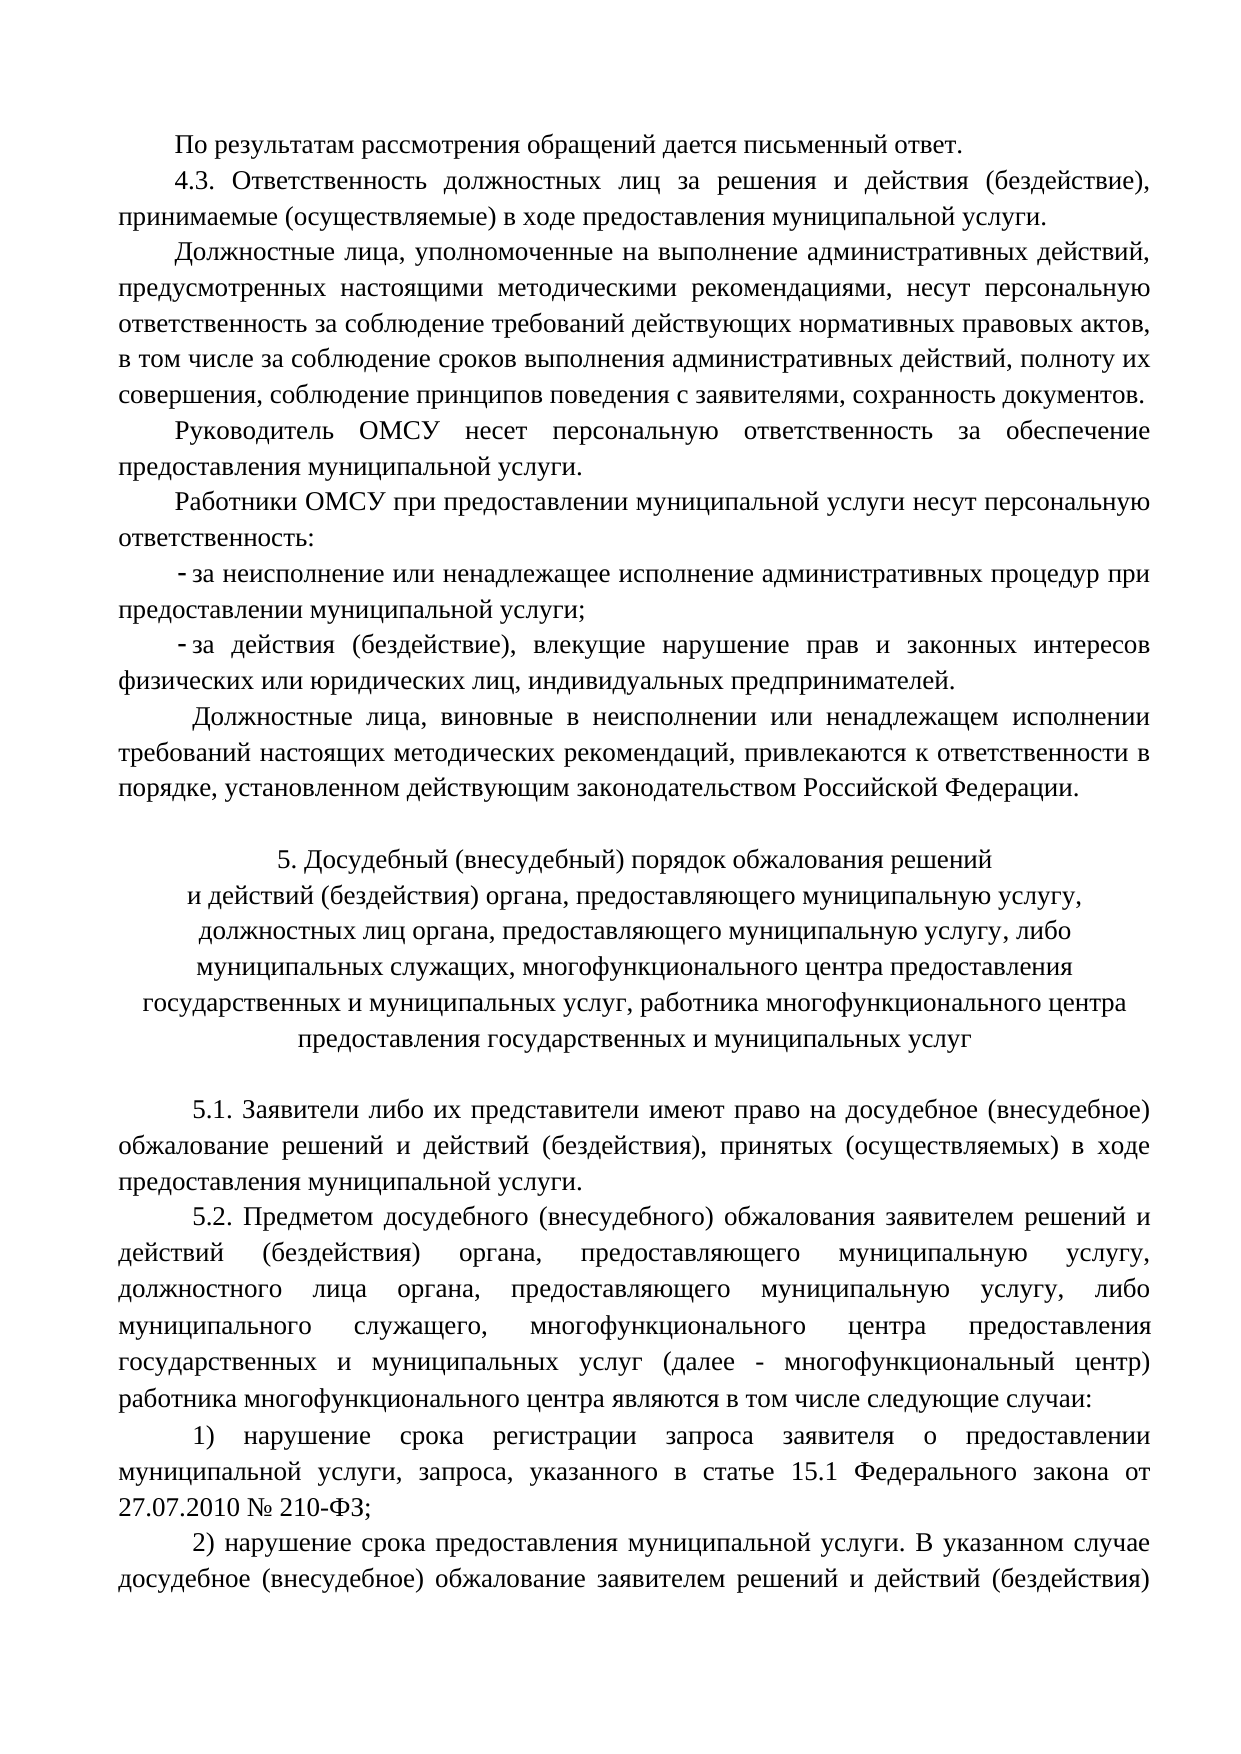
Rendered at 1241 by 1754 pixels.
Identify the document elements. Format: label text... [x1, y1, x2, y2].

text 5.2. Предметом досудебного (внесудебного) обжалования заявителем решений и действий (бездействия) органа, предоставляющего муниципальную услугу, должностного лица органа, предоставляющего муниципальную услугу, либо муниципального служащего, многофункционального центра предоставления государственных и муниципальных услуг (далее - многофункциональный центр) работника многофункционального центра являются в том числе следующие случаи: [118, 1200, 1152, 1414]
text По результатам рассмотрения обращений дается письменный ответ. [118, 128, 1152, 159]
text и действий (бездействия) органа, предоставляющего муниципальную услугу, должностных лиц органа, предоставляющего муниципальную услугу, либо муниципальных служащих, многофункционального центра предоставления государственных и муниципальных услуг, работника многофункционального центра предоставления государственных и муниципальных услуг [118, 879, 1152, 1053]
text 5.1. Заявители либо их представители имеют право на досудебное (внесудебное) обжалование решений и действий (бездействия), принятых (осуществляемых) в ходе предоставления муниципальной услуги. [118, 1093, 1152, 1196]
text Должностные лица, виновные в неисполнении или ненадлежащем исполнении требований настоящих методических рекомендаций, привлекаются к ответственности в порядке, установленном действующим законодательством Российской Федерации. [118, 700, 1152, 803]
text Работники ОМСУ при предоставлении муниципальной услуги несут персональную ответственность: [118, 486, 1152, 552]
text 1) нарушение срока регистрации запроса заявителя о предоставлении муниципальной услуги, запроса, указанного в статье 15.1 Федерального закона от 27.07.2010 № 210-ФЗ; [118, 1419, 1152, 1522]
list за неисполнение или ненадлежащее исполнение административных процедур при предоставлении муниципальной услуги; [118, 557, 1152, 624]
list за действия (бездействие), влекущие нарушение прав и законных интересов физических или юридических лиц, индивидуальных предпринимателей. [118, 628, 1152, 696]
text Должностные лица, уполномоченные на выполнение административных действий, предусмотренных настоящими методическими рекомендациями, несут персональную ответственность за соблюдение требований действующих нормативных правовых актов, в том числе за соблюдение сроков выполнения административных действий, полноту их совершения, соблюдение принципов поведения с заявителями, сохранность документов. [118, 235, 1152, 409]
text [118, 1527, 1152, 1593]
text Руководитель ОМСУ несет персональную ответственность за обеспечение предоставления муниципальной услуги. [118, 414, 1152, 481]
text 4.3. Ответственность должностных лиц за решения и действия (бездействие), принимаемые (осуществляемые) в ходе предоставления муниципальной услуги. [118, 164, 1152, 231]
text 5. Досудебный (внесудебный) порядок обжалования решений [118, 843, 1152, 874]
